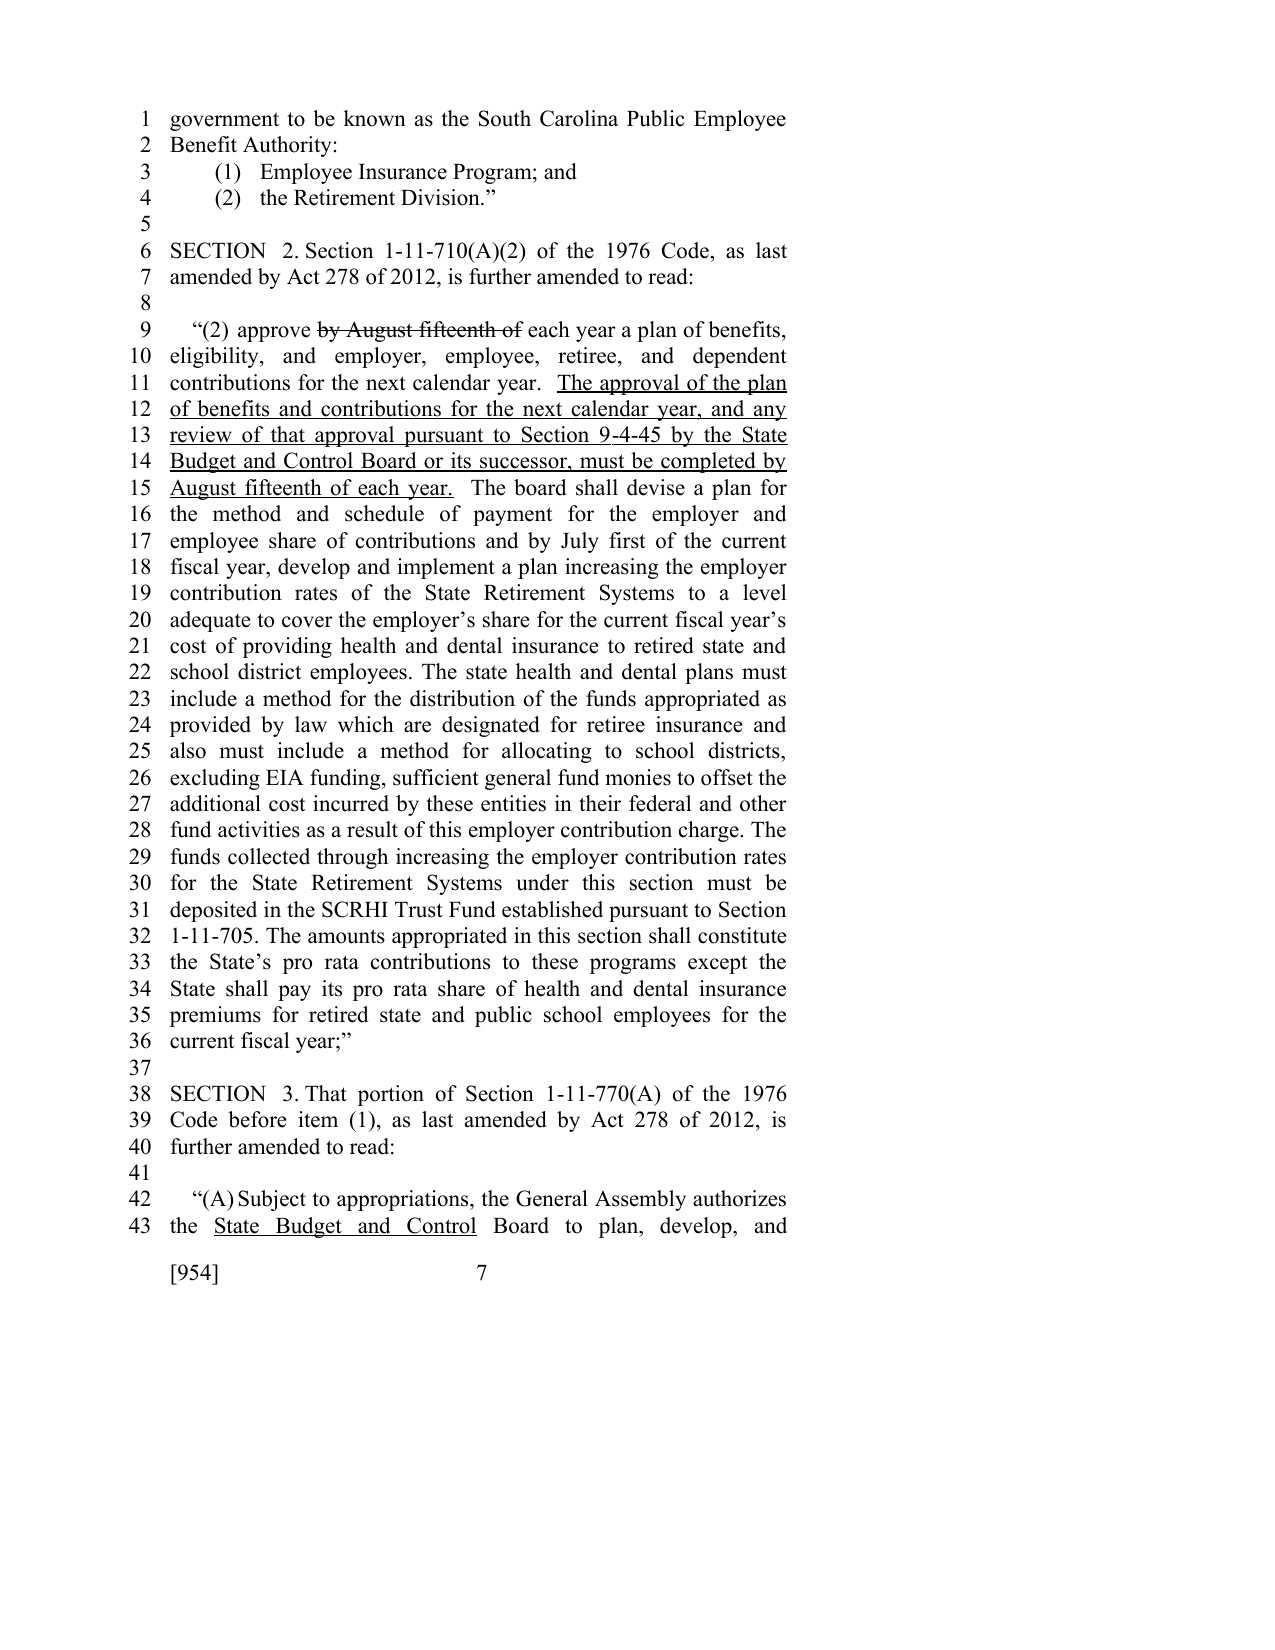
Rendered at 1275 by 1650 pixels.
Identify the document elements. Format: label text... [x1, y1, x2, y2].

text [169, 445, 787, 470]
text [169, 105, 787, 158]
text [169, 1186, 787, 1238]
text (2) the Retirement Division.” [169, 184, 787, 210]
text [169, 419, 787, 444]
text (1) Employee Insurance Program; and [169, 158, 787, 184]
text “(2) approve by August fifteenth of each year a plan of benefits, eligibility, and employer, employee, retiree, and dependent contributions for the next calendar year. The approval of the plan of benefits and contributions for the next calendar year, and any review of that approval pursuant to Section 9-4-45 by the State Budget and Control Board or its successor, must be completed by August fifteenth of each year. The board shall devise a plan for the method and schedule of payment for the employer and employee share of contributions and by July first of the current fiscal year, develop and implement a plan increasing the employer contribution rates of the State Retirement Systems to a level adequate to cover the employer’s share for the current fiscal year’s cost of providing health and dental insurance to retired state and school district employees. The state health and dental plans must include a method for the distribution of the funds appropriated as provided by law which are designated for retiree insurance and also must include a method for allocating to school districts, excluding EIA funding, sufficient general fund monies to offset the additional cost incurred by these entities in their federal and other fund activities as a result of this employer contribution charge. The funds collected through increasing the employer contribution rates for the State Retirement Systems under this section must be deposited in the SCRHI Trust Fund established pursuant to Section 1-11-705. The amounts appropriated in this section shall constitute the State’s pro rata contributions to these programs except the State shall pay its pro rata share of health and dental insurance premiums for retired state and public school employees for the current fiscal year;” [169, 471, 787, 1054]
text SECTION 2. Section 1-11-710(A)(2) of the 1976 Code, as last amended by Act 278 of 2012, is further amended to read: [169, 237, 787, 289]
text SECTION 3. That portion of Section 1-11-770(A) of the 1976 Code before item (1), as last amended by Act 278 of 2012, is further amended to read: [169, 1080, 787, 1159]
